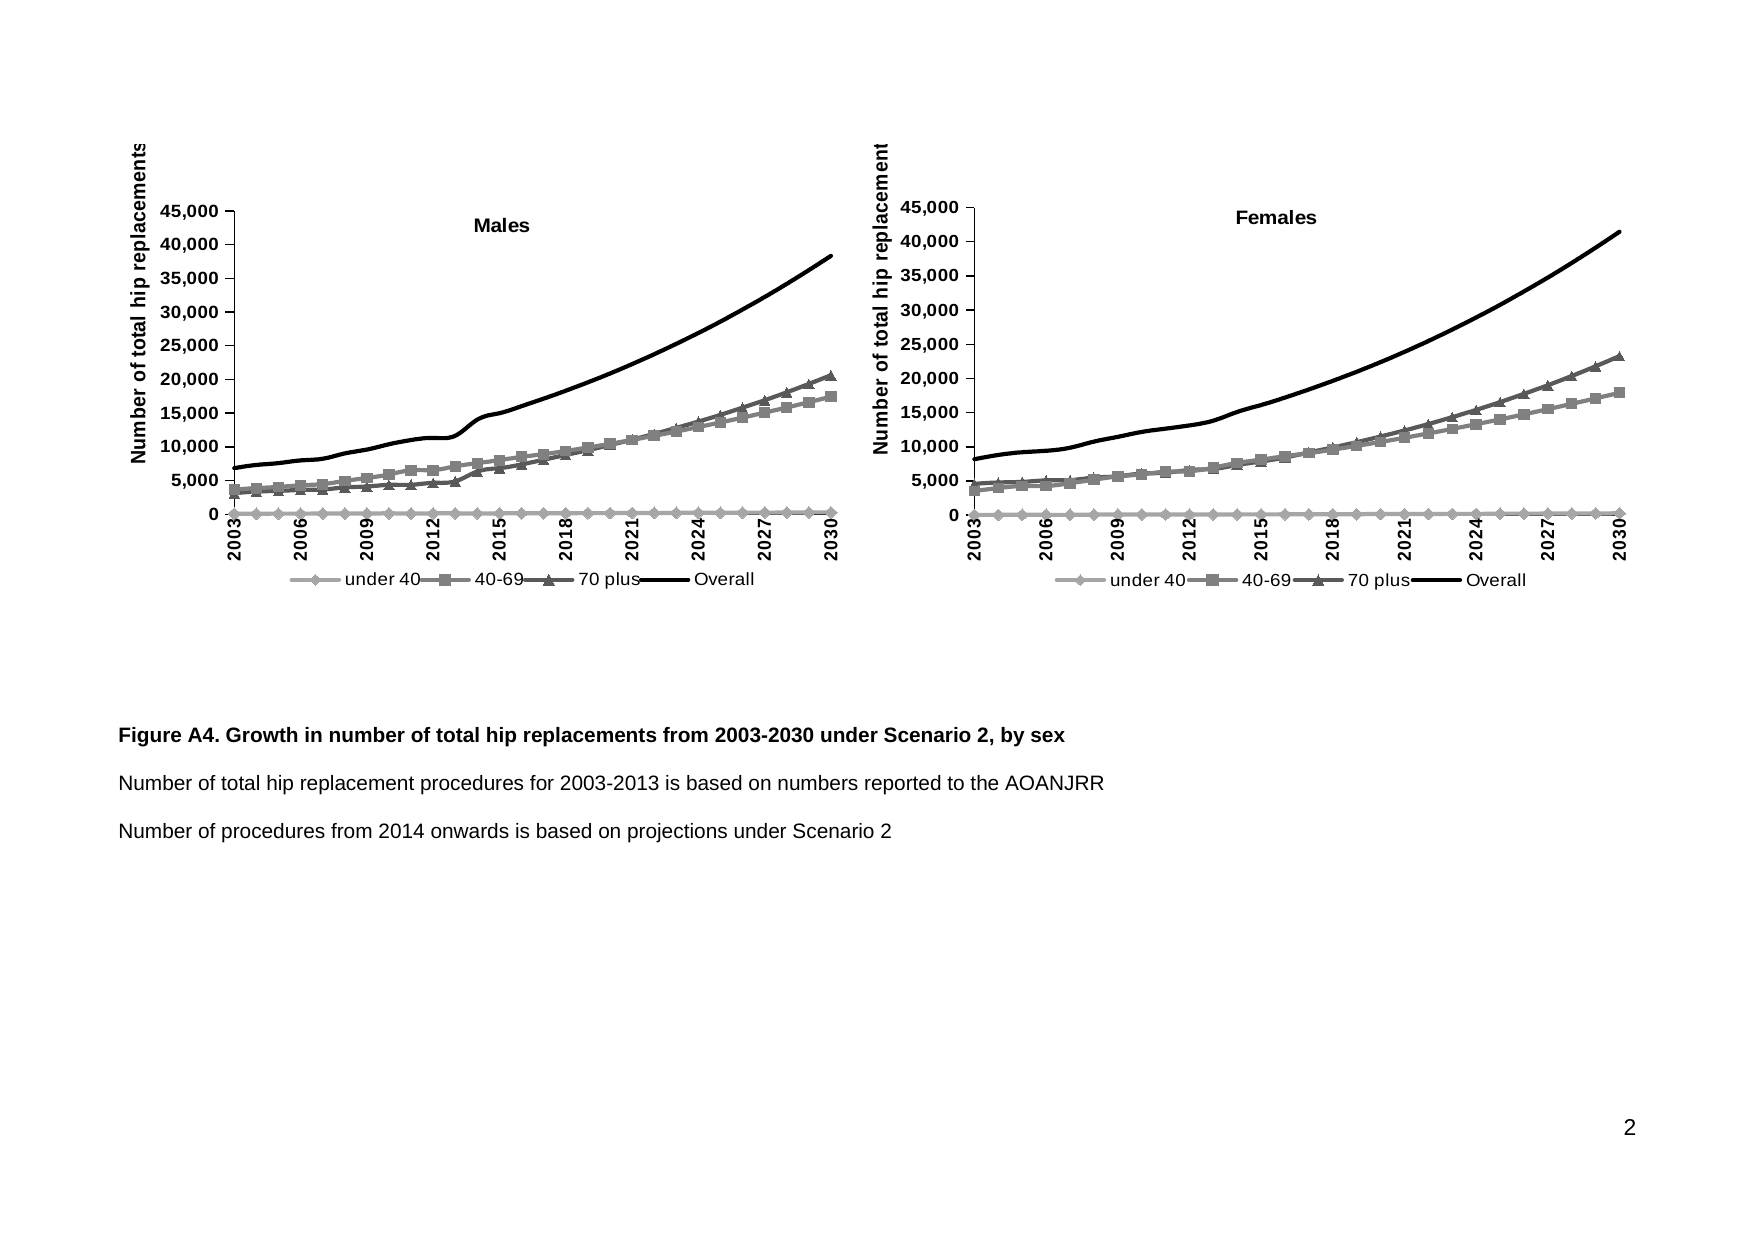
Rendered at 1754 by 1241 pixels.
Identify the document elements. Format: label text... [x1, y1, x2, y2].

text Number of procedures from 2014 onwards is based on projections under Scenario 2 [118, 819, 1636, 843]
text Number of total hip replacement procedures for 2003-2013 is based on numbers reported to the AOANJRR [118, 771, 1636, 795]
text Figure A4. Growth in number of total hip replacements from 2003-2030 under Scenario 2, by sex [118, 723, 1636, 747]
